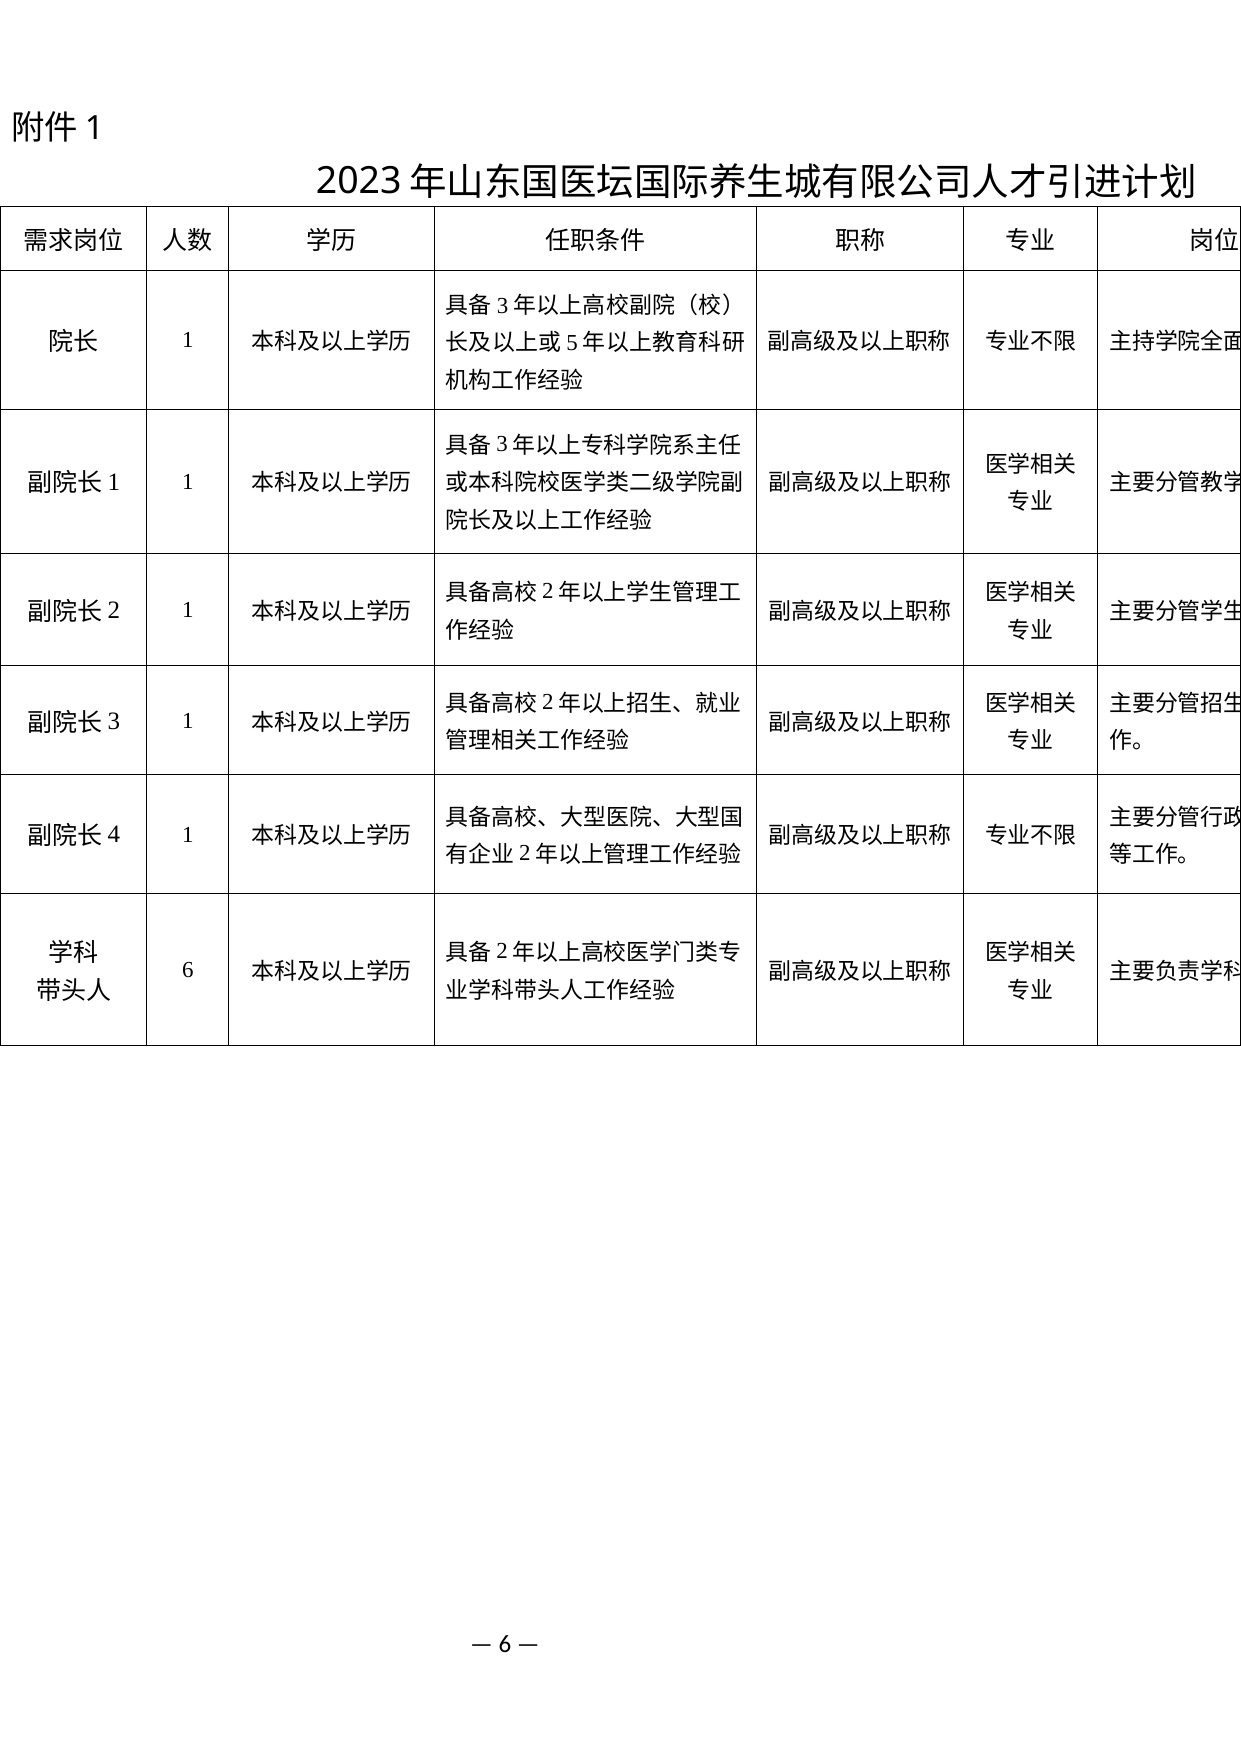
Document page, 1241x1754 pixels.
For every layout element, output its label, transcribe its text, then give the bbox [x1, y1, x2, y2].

table_cell 1 [147, 666, 228, 774]
table_cell 院长 [1, 271, 146, 408]
table_cell 1 [147, 775, 228, 893]
table_cell 副院长3 [1, 666, 146, 774]
table_header 附件1 2023年山东国医坛国际养生城有限公司人才引进计划 [0, 93, 1240, 206]
table_cell 副院长4 [1, 775, 146, 893]
table_cell 专业不限 [964, 271, 1097, 408]
table_cell 1 [147, 554, 228, 665]
table_cell 具备2年以上高校医学门类专业学科带头人工作经验 [435, 894, 756, 1045]
table_cell 具备3年以上专科学院系主任或本科院校医学类二级学院副院长及以上工作经验 [435, 410, 756, 552]
table_cell 主要分管学生管理工作。 [1098, 554, 1240, 665]
table_cell 具备高校2年以上招生、就业管理相关工作经验 [435, 666, 756, 774]
table_cell 主要分管行政财务及后勤等工作。 [1098, 775, 1240, 893]
table_cell 副高级及以上职称 [757, 410, 963, 552]
table_cell 本科及以上学历 [229, 894, 434, 1045]
table_cell 副院长1 [1, 410, 146, 552]
table_cell 主持学院全面工作。 [1098, 271, 1240, 408]
table_cell 岗位职责 [1098, 207, 1240, 270]
table_cell 专业 [964, 207, 1097, 270]
table_cell 人数 [147, 207, 228, 270]
table_cell 副高级及以上职称 [757, 775, 963, 893]
table_cell 1 [147, 271, 228, 408]
table_cell 本科及以上学历 [229, 775, 434, 893]
table_cell 主要负责学科专业建设。 [1098, 894, 1240, 1045]
table_cell 副高级及以上职称 [757, 271, 963, 408]
table_cell 任职条件 [435, 207, 756, 270]
table_cell 副高级及以上职称 [757, 554, 963, 665]
table_cell 职称 [757, 207, 963, 270]
table_cell 需求岗位 [1, 207, 146, 270]
table_cell 学科 带头人 [1, 894, 146, 1045]
table_cell 1 [147, 410, 228, 552]
table_cell 主要分管招生、就业工作。 [1098, 666, 1240, 774]
table_cell 医学相关 专业 [964, 410, 1097, 552]
table_cell 医学相关 专业 [964, 666, 1097, 774]
table_cell 主要分管教学管理工作。 [1098, 410, 1240, 552]
table_cell 具备高校2年以上学生管理工作经验 [435, 554, 756, 665]
table_cell 学历 [229, 207, 434, 270]
table_cell 副高级及以上职称 [757, 666, 963, 774]
table_cell 6 [147, 894, 228, 1045]
table_cell 医学相关 专业 [964, 554, 1097, 665]
table_cell 本科及以上学历 [229, 271, 434, 408]
table_cell 本科及以上学历 [229, 554, 434, 665]
table_cell 副高级及以上职称 [757, 894, 963, 1045]
table_cell 具备高校、大型医院、大型国有企业2年以上管理工作经验 [435, 775, 756, 893]
table_cell 副院长2 [1, 554, 146, 665]
table_cell 本科及以上学历 [229, 666, 434, 774]
table_cell 具备3年以上高校副院（校）长及以上或5年以上教育科研机构工作经验 [435, 271, 756, 408]
table_cell 本科及以上学历 [229, 410, 434, 552]
table_cell 专业不限 [964, 775, 1097, 893]
table_cell 医学相关 专业 [964, 894, 1097, 1045]
